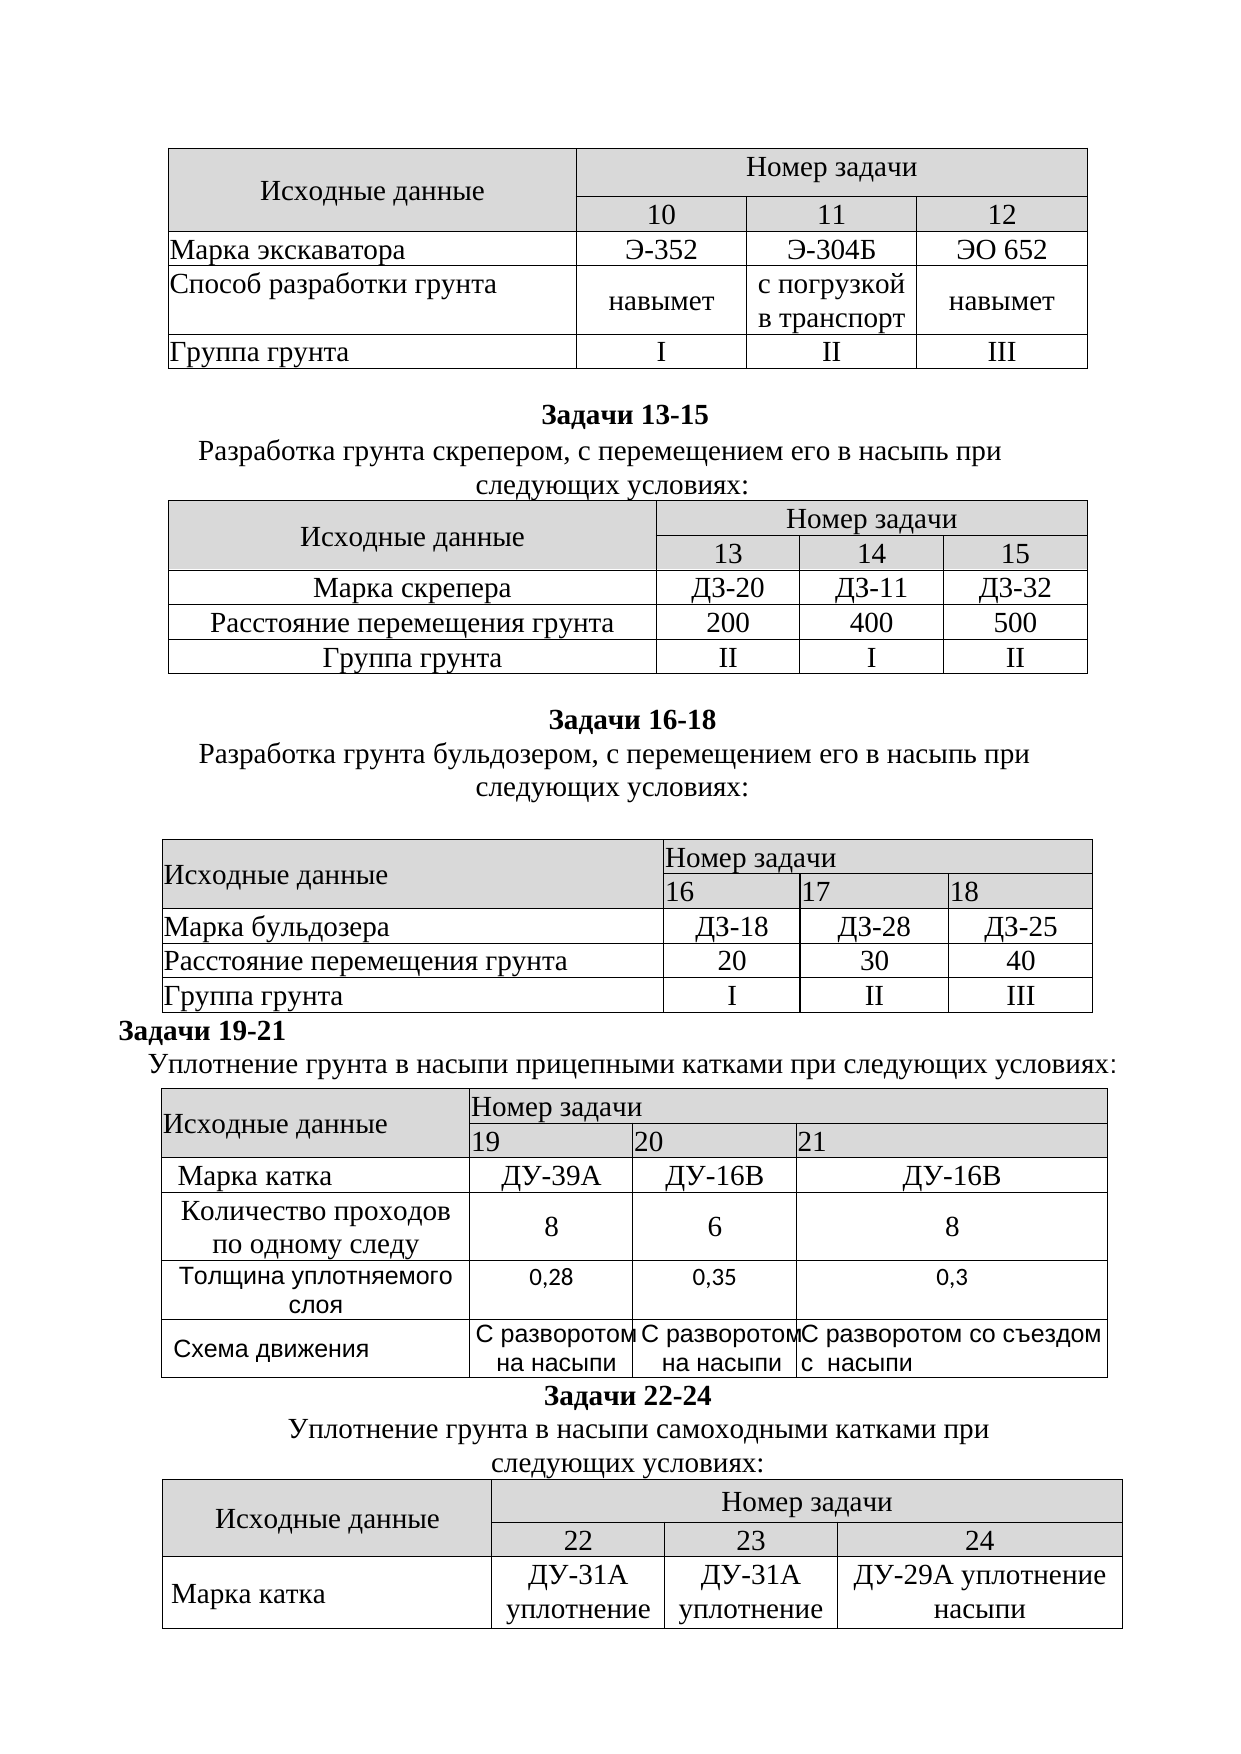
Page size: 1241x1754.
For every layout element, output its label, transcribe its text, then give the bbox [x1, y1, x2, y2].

text Задачи 19-21 [118, 831, 1137, 1046]
table_cell 8 [470, 1193, 632, 1260]
table_cell ДЗ-20 [657, 571, 799, 604]
table_cell 19 [470, 1124, 632, 1157]
table_cell 20 [633, 1124, 796, 1157]
table_cell 17 [801, 874, 948, 908]
table_cell III [917, 335, 1087, 368]
table_cell 0,35 [633, 1261, 796, 1318]
table_cell 6 [633, 1193, 796, 1260]
table_cell 24 [838, 1523, 1122, 1556]
table_cell 16 [664, 874, 799, 908]
table_header Номер задачи [577, 149, 1087, 196]
table_cell навымет [577, 266, 746, 333]
table_cell I [577, 335, 746, 368]
table_cell ДЗ-28 [801, 909, 948, 942]
table_cell 18 [949, 874, 1092, 908]
table_cell I [800, 640, 943, 673]
table_cell Количество проходов по одному следу [162, 1193, 469, 1260]
table_cell 14 [800, 536, 943, 569]
text Разработка грунта бульдозером, с перемещением его в насыпь при [118, 736, 1137, 769]
table_cell ДУ-16В [797, 1158, 1107, 1192]
table_header Номер задачи [492, 1480, 1122, 1522]
table_cell Марка бульдозера [163, 909, 663, 942]
table_cell Способ разработки грунта [169, 266, 576, 333]
table_cell ЭО 652 [917, 232, 1087, 265]
table_cell III [949, 978, 1092, 1012]
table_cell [492, 1557, 664, 1628]
table_cell Группа грунта [169, 335, 576, 368]
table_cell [665, 1557, 837, 1628]
table_cell Группа грунта [163, 978, 663, 1012]
table_cell ДЗ-18 [664, 909, 799, 942]
table_header Исходные данные [162, 1089, 469, 1157]
table_cell 13 [657, 536, 799, 569]
table_cell ДУ-16В [633, 1158, 796, 1192]
table_cell Схема движения [162, 1320, 469, 1377]
table_cell С разворотом со съездом с насыпи [797, 1320, 1107, 1377]
table_cell II [801, 978, 948, 1012]
table_cell Марка катка [162, 1158, 469, 1192]
table_header Исходные данные [169, 149, 576, 231]
table_cell 400 [800, 605, 943, 639]
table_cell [838, 1557, 1122, 1628]
text следующих условиях: [118, 1445, 1137, 1479]
text Уплотнение грунта в насыпи самоходными катками при [118, 1412, 1137, 1445]
text следующих условиях: [118, 769, 1137, 803]
table_header Номер задачи [664, 840, 1092, 873]
table_cell 30 [801, 944, 948, 977]
table_cell 40 [949, 944, 1092, 977]
text Задачи 16-18 [118, 702, 1137, 736]
table_cell 500 [944, 605, 1087, 639]
table_header Исходные данные [163, 1480, 491, 1556]
table_cell II [747, 335, 916, 368]
text Задачи 22-24 [118, 1166, 1137, 1412]
table_header Номер задачи [470, 1089, 1107, 1123]
table_cell 0,28 [470, 1261, 632, 1318]
table_cell С разворотом на насыпи [633, 1320, 796, 1377]
table_cell 23 [665, 1523, 837, 1556]
table_cell ДЗ-25 [949, 909, 1092, 942]
table_cell Расстояние перемещения грунта [163, 944, 663, 977]
text Уплотнение грунта в насыпи прицепными катками при следующих условиях: [118, 1046, 1137, 1080]
table_cell 21 [797, 1124, 1107, 1157]
text следующих условиях: [118, 467, 1137, 500]
table_cell II [944, 640, 1087, 673]
table_cell Группа грунта [169, 640, 656, 673]
table_cell 15 [944, 536, 1087, 569]
table_cell Э-304Б [747, 232, 916, 265]
table_cell 10 [577, 197, 746, 231]
table_cell 0,3 [797, 1261, 1107, 1318]
table_cell 22 [492, 1523, 664, 1556]
text Разработка грунта скрепером, с перемещением его в насыпь при [118, 433, 1137, 467]
table_cell 200 [657, 605, 799, 639]
table_header Исходные данные [163, 840, 663, 908]
table_cell Марка катка [163, 1557, 491, 1628]
table_header Исходные данные [169, 501, 656, 569]
table_cell Марка скрепера [169, 571, 656, 604]
table_cell 11 [747, 197, 916, 231]
table_cell ДУ-39А [470, 1158, 632, 1192]
table_header Номер задачи [657, 501, 1087, 535]
table_cell I [664, 978, 799, 1012]
table_cell С разворотом на насыпи [470, 1320, 632, 1377]
text Задачи 13-15 [118, 397, 1137, 431]
table_cell Марка экскаватора [169, 232, 576, 265]
table_cell 20 [664, 944, 799, 977]
table_cell Расстояние перемещения грунта [169, 605, 656, 639]
table_cell 12 [917, 197, 1087, 231]
table_cell Э-352 [577, 232, 746, 265]
table_cell Толщина уплотняемого слоя [162, 1261, 469, 1318]
table_cell II [657, 640, 799, 673]
table_cell Д3-32 [944, 571, 1087, 604]
table_cell навымет [917, 266, 1087, 333]
table_cell с погрузкой в транспорт [747, 266, 916, 333]
table_cell ДЗ-11 [800, 571, 943, 604]
table_cell 8 [797, 1193, 1107, 1260]
